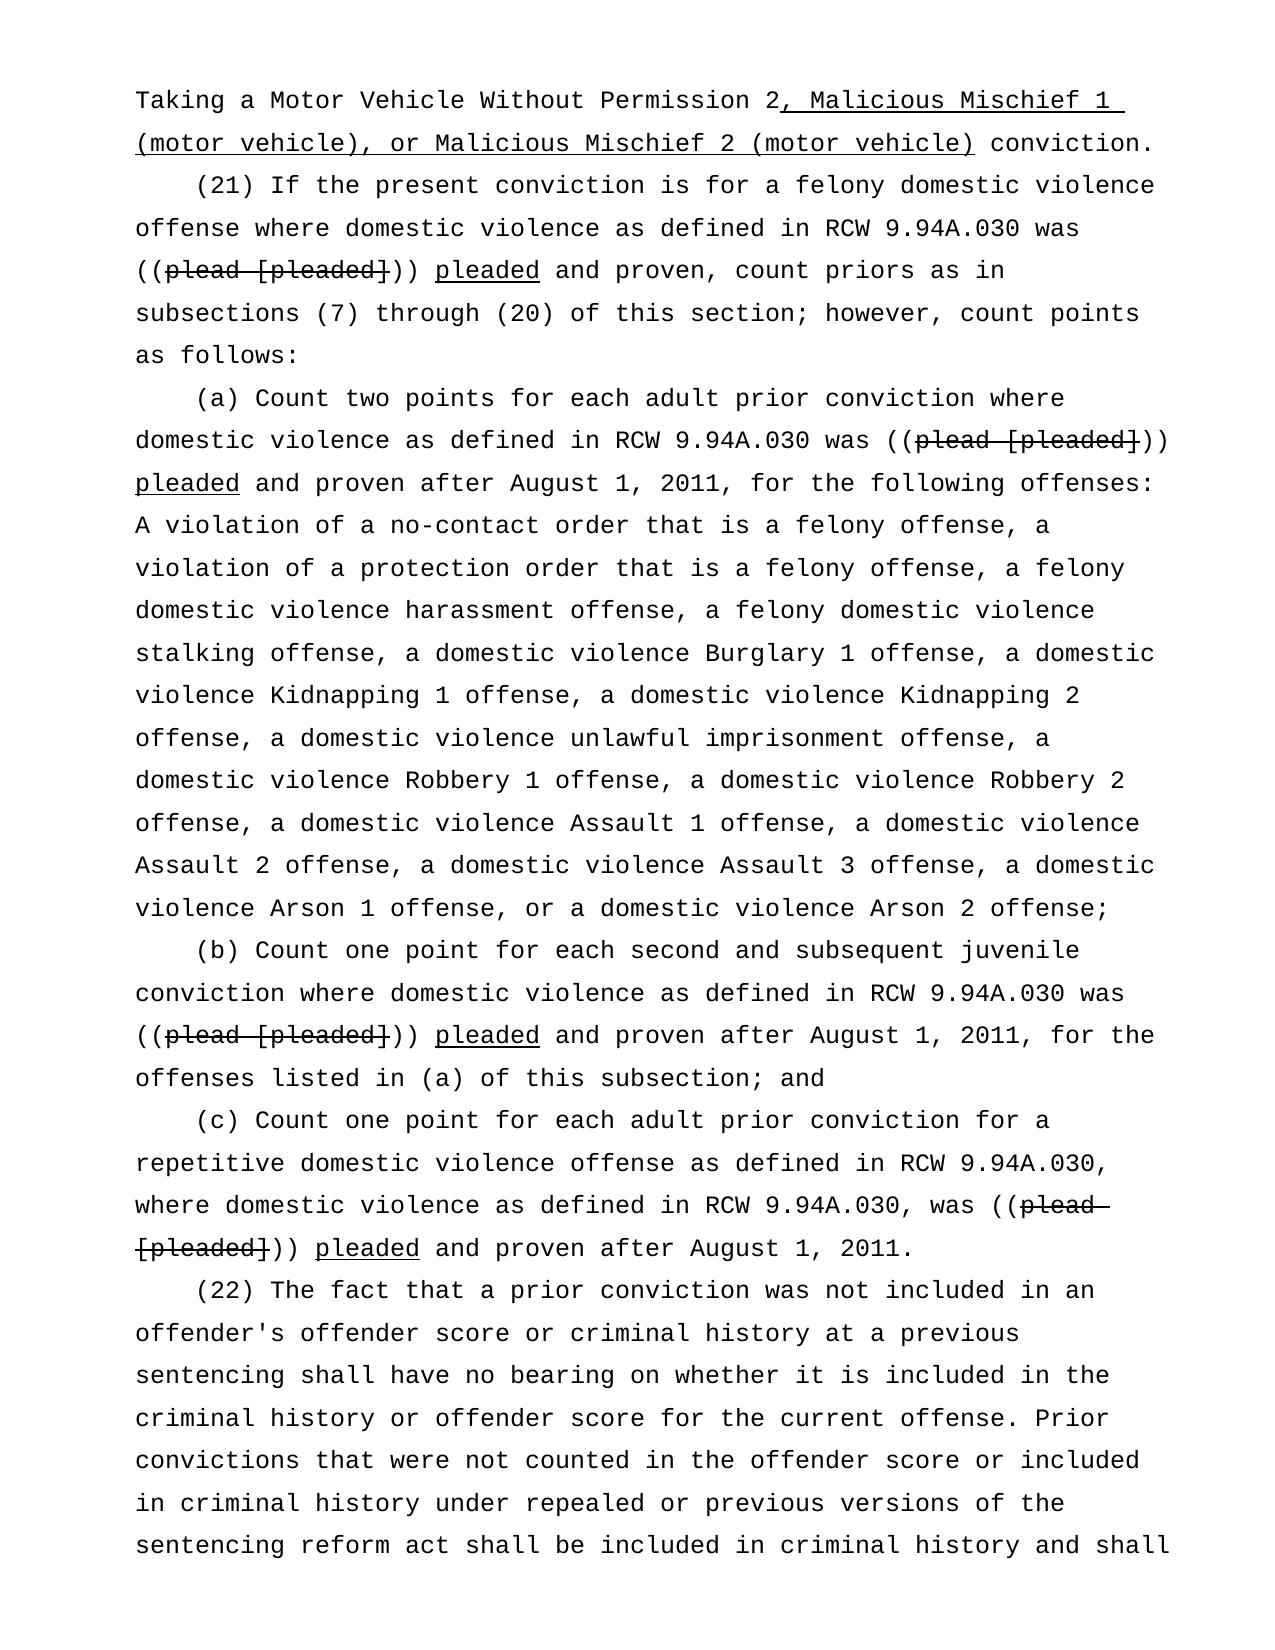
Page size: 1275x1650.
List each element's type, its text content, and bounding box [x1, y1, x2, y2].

text (a) Count two points for each adult prior conviction where domestic violence as defined in RCW 9.94A.030 was ((plead [pleaded])) pleaded and proven after August 1, 2011, for the following offenses: A violation of a no-contact order that is a felony offense, a violation of a protection order that is a felony offense, a felony domestic violence harassment offense, a felony domestic violence stalking offense, a domestic violence Burglary 1 offense, a domestic violence Kidnapping 1 offense, a domestic violence Kidnapping 2 offense, a domestic violence unlawful imprisonment offense, a domestic violence Robbery 1 offense, a domestic violence Robbery 2 offense, a domestic violence Assault 1 offense, a domestic violence Assault 2 offense, a domestic violence Assault 3 offense, a domestic violence Arson 1 offense, or a domestic violence Arson 2 offense; [135, 372, 1170, 925]
text (c) Count one point for each adult prior conviction for a repetitive domestic violence offense as defined in RCW 9.94A.030, where domestic violence as defined in RCW 9.94A.030, was ((plead [pleaded])) pleaded and proven after August 1, 2011. [135, 1095, 1170, 1265]
text (b) Count one point for each second and subsequent juvenile conviction where domestic violence as defined in RCW 9.94A.030 was ((plead [pleaded])) pleaded and proven after August 1, 2011, for the offenses listed in (a) of this subsection; and [135, 925, 1170, 1095]
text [135, 1265, 1170, 1562]
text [135, 75, 1170, 160]
text (21) If the present conviction is for a felony domestic violence offense where domestic violence as defined in RCW 9.94A.030 was ((plead [pleaded])) pleaded and proven, count priors as in subsections (7) through (20) of this section; however, count points as follows: [135, 160, 1170, 372]
